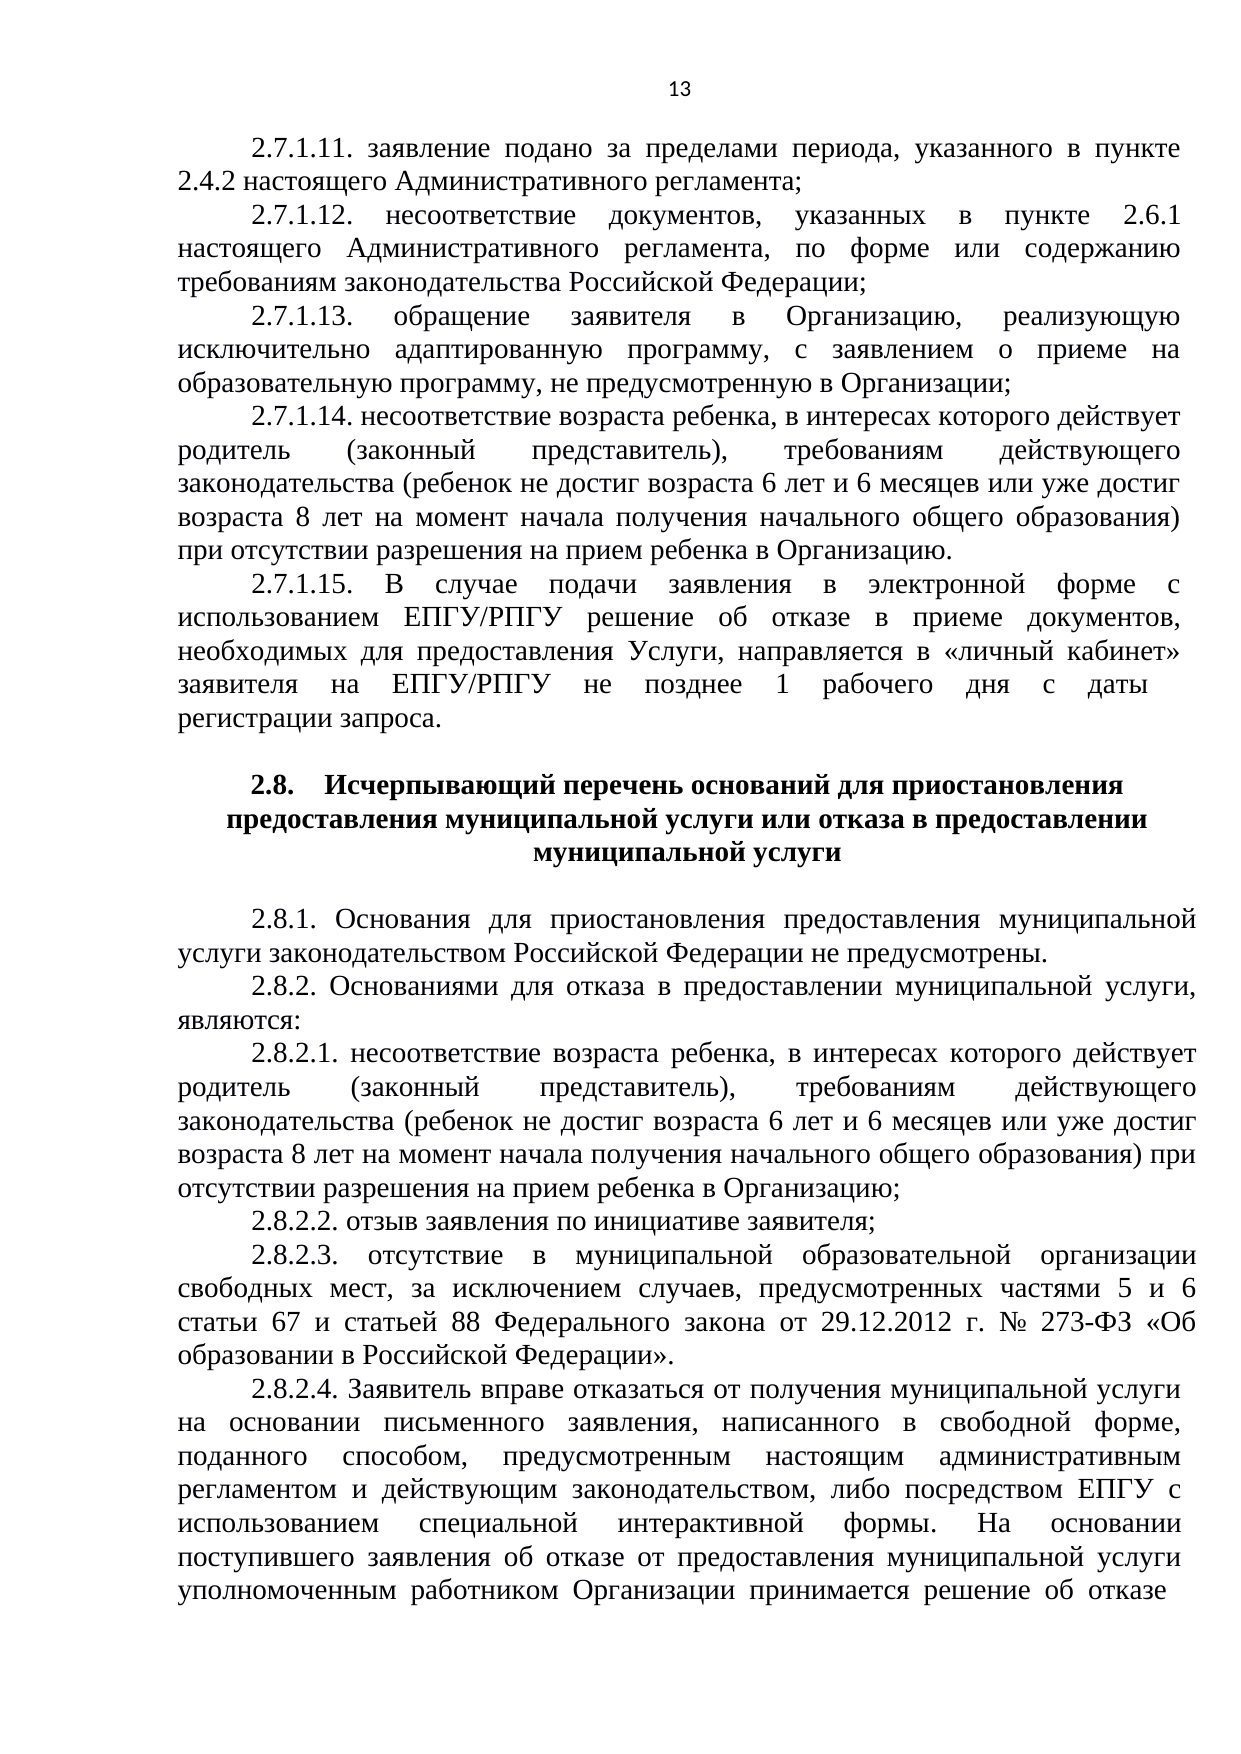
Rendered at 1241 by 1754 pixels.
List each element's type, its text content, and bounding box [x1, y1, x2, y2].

text 2.7.1.13. обращение заявителя в Организацию, реализующую исключительно адаптированную программу, с заявлением о приеме на образовательную программу, не предусмотренную в Организации; [177, 298, 1181, 398]
text 2.8.2. Основаниями для отказа в предоставлении муниципальной услуги, являются: [177, 968, 1197, 1036]
text 2.7.1.14. несоответствие возраста ребенка, в интересах которого действует родитель (законный представитель), требованиям действующего законодательства (ребенок не достиг возраста 6 лет и 6 месяцев или уже достиг возраста 8 лет на момент начала получения начального общего образования) при отсутствии разрешения на прием ребенка в Организацию. [177, 398, 1181, 566]
text 2.8. Исчерпывающий перечень оснований для приостановления предоставления муниципальной услуги или отказа в предоставлении муниципальной услуги [177, 767, 1197, 868]
text 2.7.1.11. заявление подано за пределами периода, указанного в пункте 2.4.2 настоящего Административного регламента; [177, 130, 1181, 197]
text 2.8.2.1. несоответствие возраста ребенка, в интересах которого действует родитель (законный представитель), требованиям действующего законодательства (ребенок не достиг возраста 6 лет и 6 месяцев или уже достиг возраста 8 лет на момент начала получения начального общего образования) при отсутствии разрешения на прием ребенка в Организацию; [177, 1036, 1197, 1203]
text 2.7.1.12. несоответствие документов, указанных в пункте 2.6.1 настоящего Административного регламента, по форме или содержанию требованиям законодательства Российской Федерации; [177, 197, 1181, 298]
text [177, 1371, 1182, 1606]
text 2.8.2.2. отзыв заявления по инициативе заявителя; [177, 1203, 1197, 1237]
text 2.8.2.3. отсутствие в муниципальной образовательной организации свободных мест, за исключением случаев, предусмотренных частями 5 и 6 статьи 67 и статьей 88 Федерального закона от 29.12.2012 г. № 273-ФЗ «Об образовании в Российской Федерации». [177, 1237, 1197, 1371]
text 2.8.1. Основания для приостановления предоставления муниципальной услуги законодательством Российской Федерации не предусмотрены. [177, 901, 1197, 968]
text 2.7.1.15. В случае подачи заявления в электронной форме с использованием ЕПГУ/РПГУ решение об отказе в приеме документов, необходимых для предоставления Услуги, направляется в «личный кабинет» заявителя на ЕПГУ/РПГУ не позднее 1 рабочего дня с даты регистрации запроса. [177, 566, 1181, 734]
